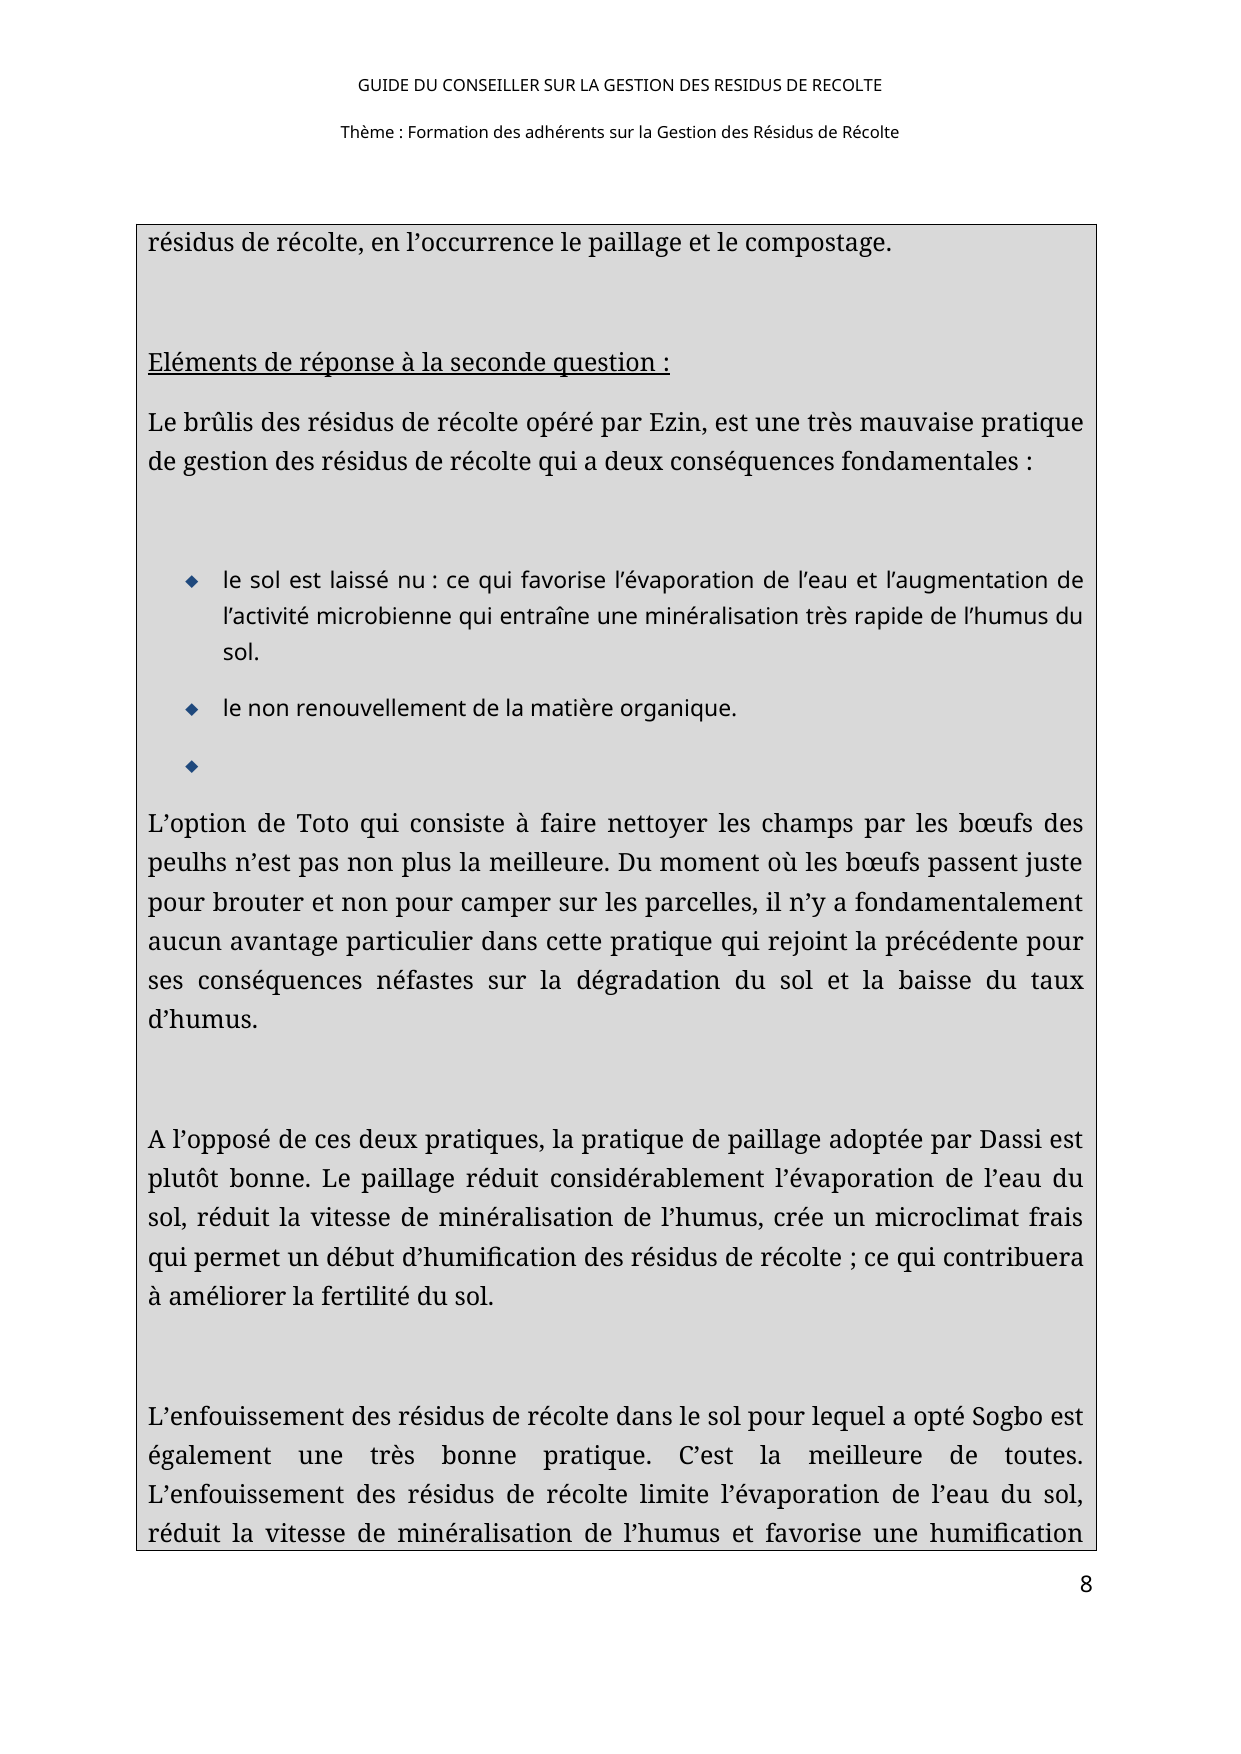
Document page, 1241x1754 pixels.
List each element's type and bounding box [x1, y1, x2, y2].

table_header [137, 225, 1096, 1550]
